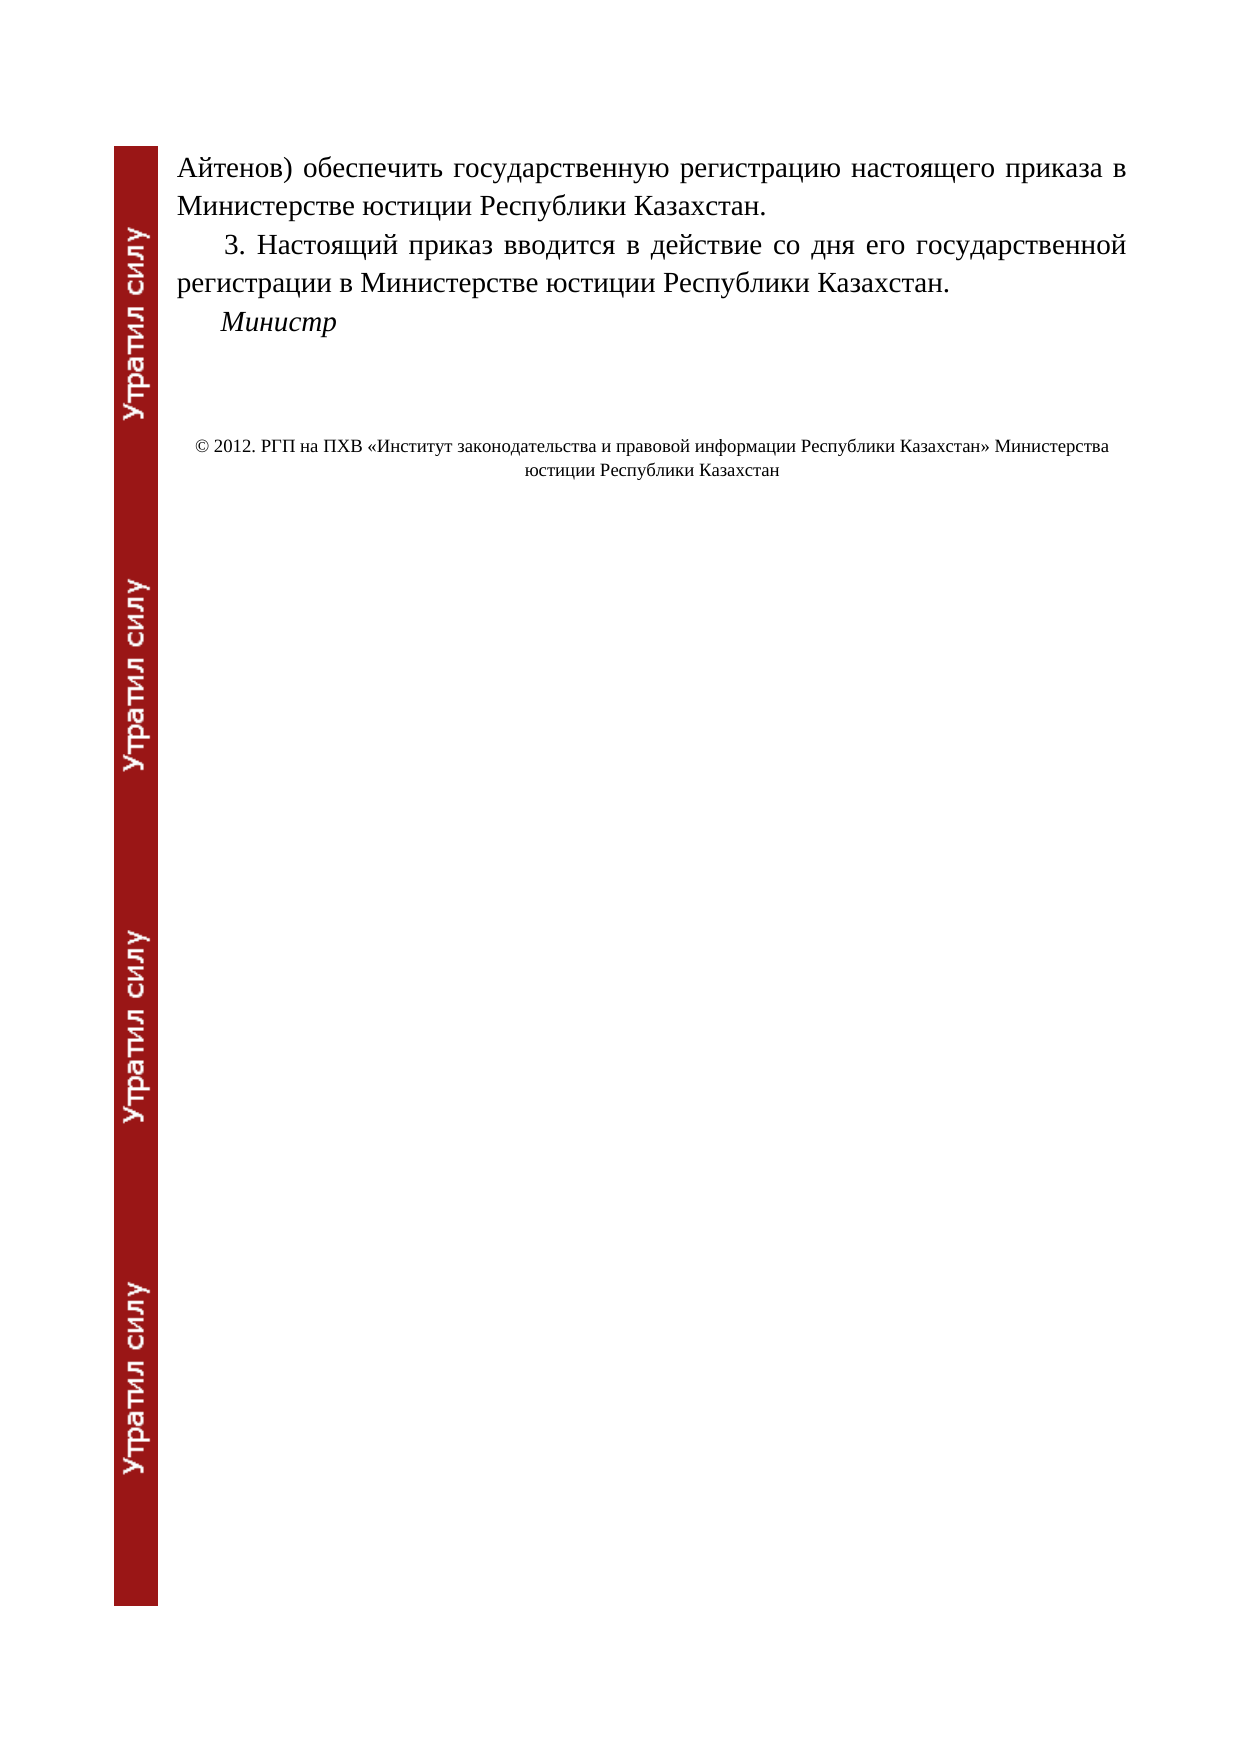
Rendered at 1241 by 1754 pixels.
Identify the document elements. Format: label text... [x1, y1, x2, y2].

picture [114, 146, 158, 150]
text 3. Настоящий приказ вводится в действие со дня его государственной регистрации в Министерстве юстиции Республики Казахстан. [112, 227, 1128, 299]
picture [114, 338, 158, 434]
picture [114, 481, 158, 1606]
picture [114, 299, 158, 304]
text © 2012. РГП на ПХВ «Институт законодательства и правовой информации Республики Казахстан» Министерства юстиции Республики Казахстан [112, 434, 1128, 481]
picture [114, 222, 158, 227]
text Министр [112, 304, 1128, 338]
